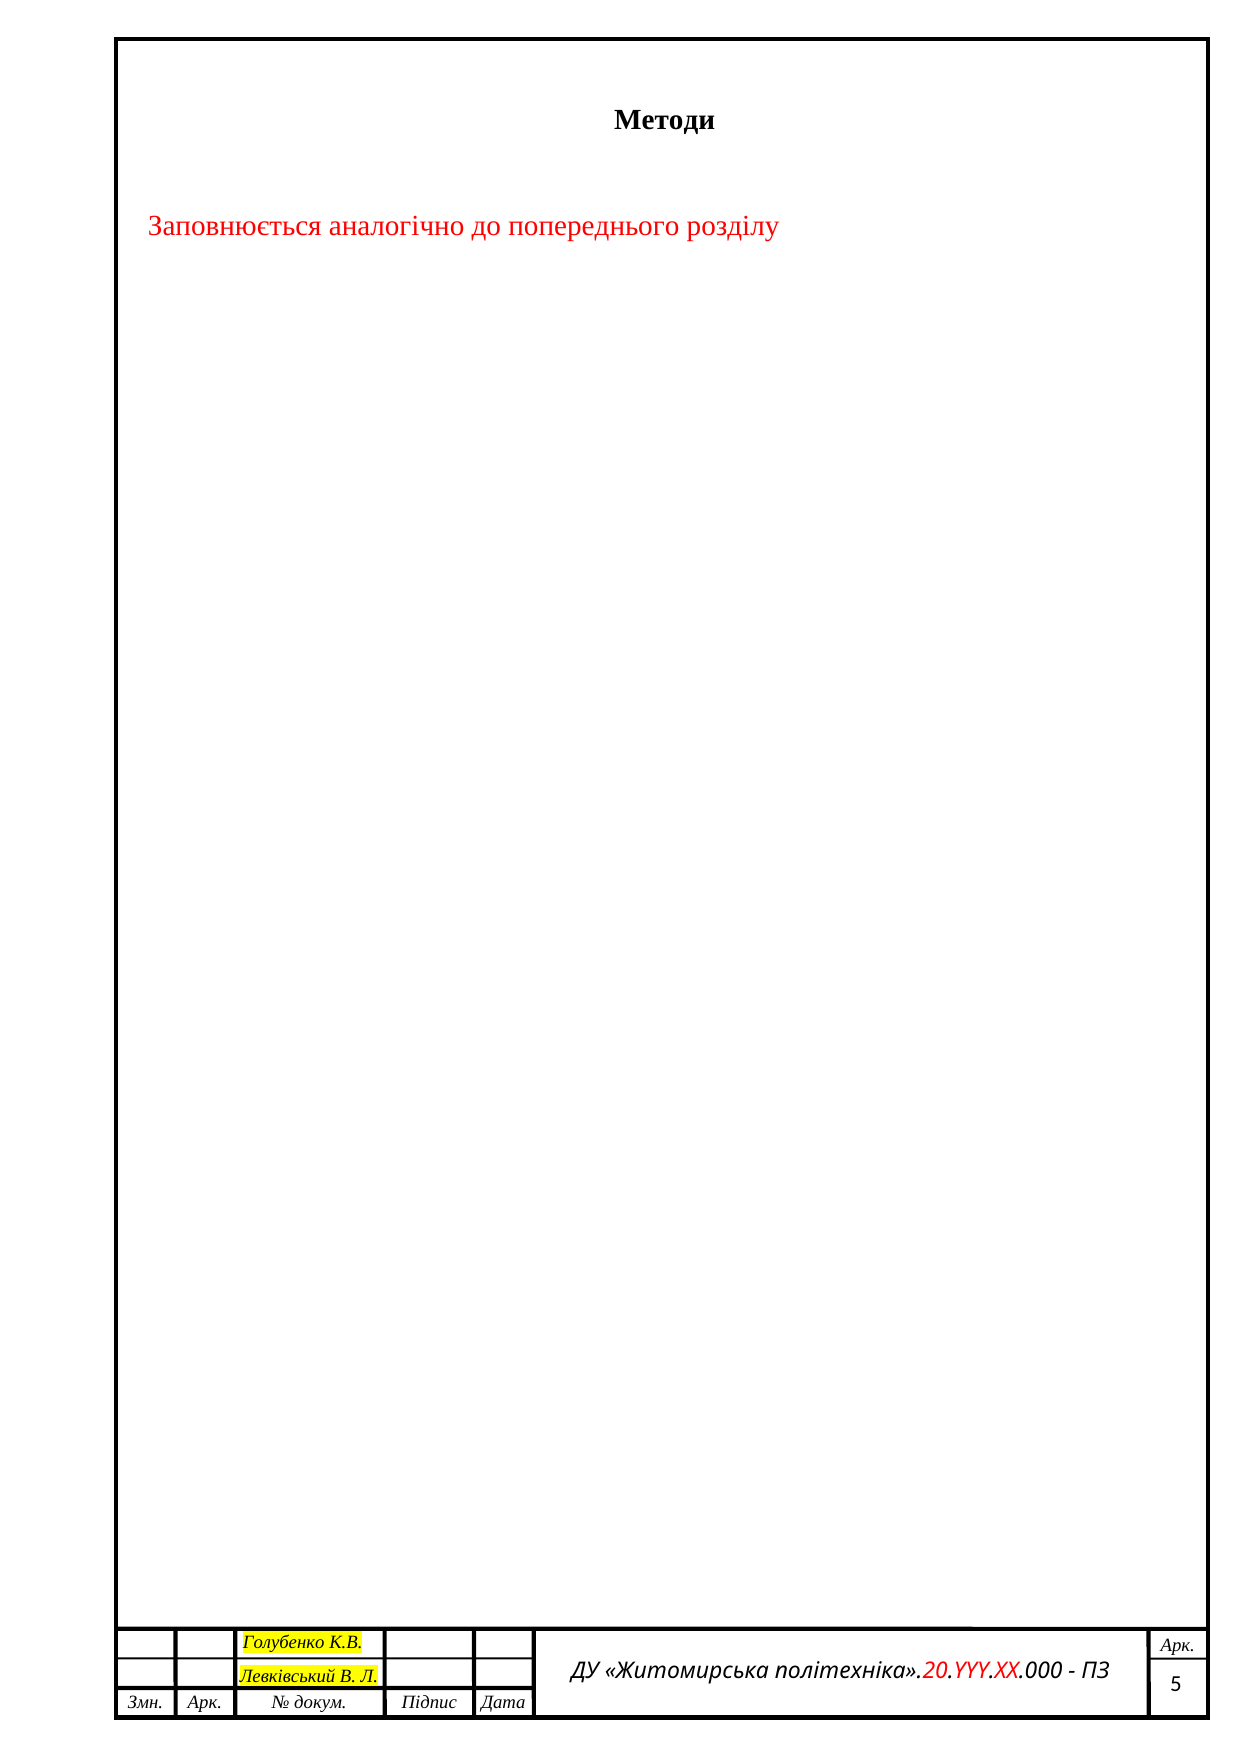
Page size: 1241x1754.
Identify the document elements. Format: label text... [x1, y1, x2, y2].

text Методи [148, 102, 1181, 136]
text Заповнюється аналогічно до попереднього розділу [148, 208, 1181, 242]
